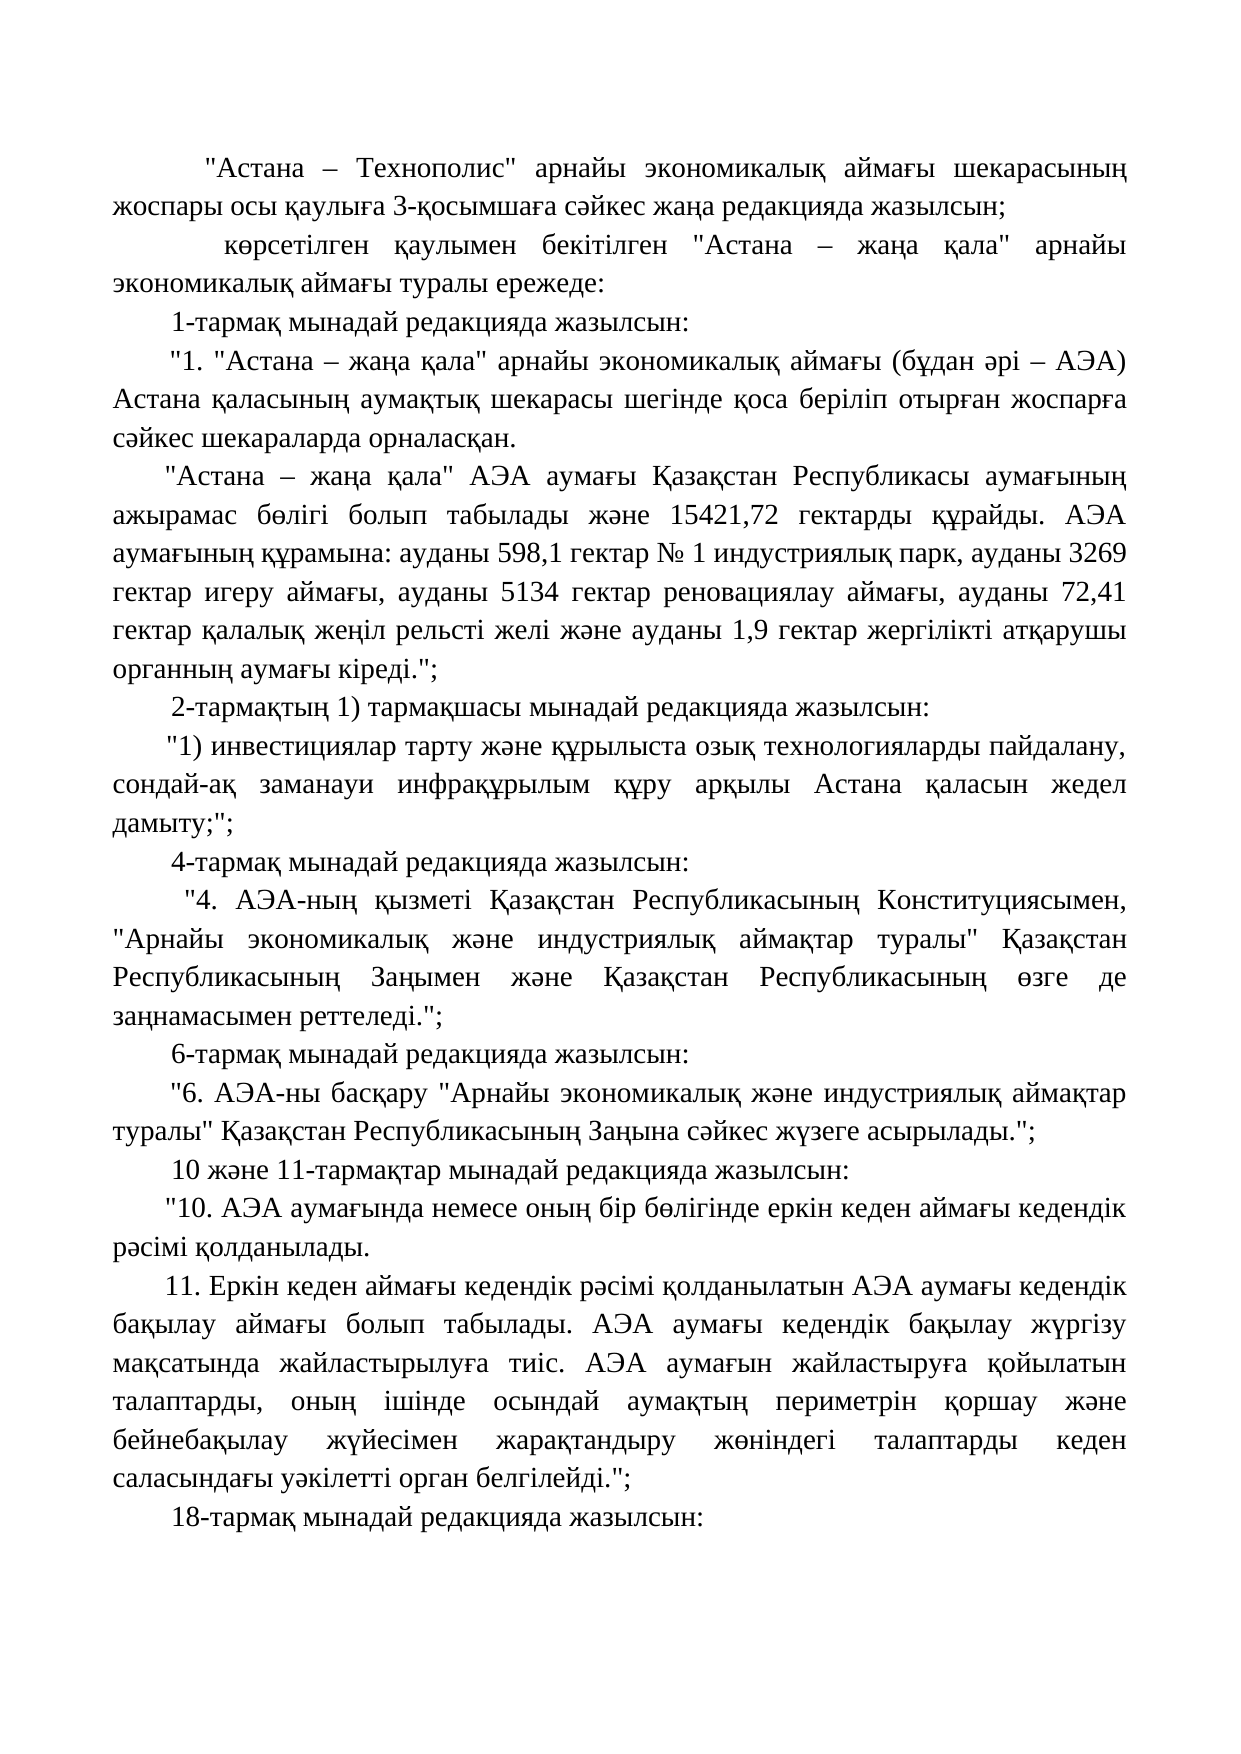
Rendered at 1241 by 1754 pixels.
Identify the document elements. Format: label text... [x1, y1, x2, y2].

text 11. Еркін кеден аймағы кедендік рәсімі қолданылатын АЭА аумағы кедендік бақылау аймағы болып табылады. АЭА аумағы кедендік бақылау жүргізу мақсатында жайластырылуға тиіс. АЭА аумағын жайластыруға қойылатын талаптарды, оның ішінде осындай аумақтың периметрін қоршау және бейнебақылау жүйесімен жарақтандыру жөніндегі талаптарды кеден саласындағы уәкілетті орган белгілейді."; [112, 1268, 1128, 1494]
text "Астана – жаңа қала" АЭА аумағы Қазақстан Республикасы аумағының ажырамас бөлігі болып табылады және 15421,72 гектарды құрайды. АЭА аумағының құрамына: ауданы 598,1 гектар № 1 индустриялық парк, ауданы 3269 гектар игеру аймағы, ауданы 5134 гектар реновациялау аймағы, ауданы 72,41 гектар қалалық жеңіл рельсті желі және ауданы 1,9 гектар жергілікті атқарушы органның аумағы кіреді."; [112, 458, 1128, 684]
text 6-тармақ мынадай редакцияда жазылсын: [112, 1036, 1128, 1070]
text 10 және 11-тармақтар мынадай редакцияда жазылсын: [112, 1152, 1128, 1186]
text 4-тармақ мынадай редакцияда жазылсын: [112, 844, 1128, 877]
text 2-тармақтың 1) тармақшасы мынадай редакцияда жазылсын: [112, 689, 1128, 723]
text "Астана – Технополис" арнайы экономикалық аймағы шекарасының жоспары осы қаулыға 3-қосымшаға сәйкес жаңа редакцияда жазылсын; [112, 150, 1128, 222]
text 1-тармақ мынадай редакцияда жазылсын: [112, 304, 1128, 338]
text "10. АЭА аумағында немесе оның бір бөлігінде еркін кеден аймағы кедендік рәсімі қолданылады. [112, 1191, 1128, 1263]
text "4. АЭА-ның қызметі Қазақстан Республикасының Конституциясымен, "Арнайы экономикалық және индустриялық аймақтар туралы" Қазақстан Республикасының Заңымен және Қазақстан Республикасының өзге де заңнамасымен реттеледі."; [112, 882, 1128, 1031]
text "6. АЭА-ны басқару "Арнайы экономикалық және индустриялық аймақтар туралы" Қазақстан Республикасының Заңына сәйкес жүзеге асырылады."; [112, 1075, 1128, 1147]
text "1) инвестициялар тарту және құрылыста озық технологияларды пайдалану, сондай-ақ заманауи инфрақұрылым құру арқылы Астана қаласын жедел дамыту;"; [112, 728, 1128, 839]
text көрсетілген қаулымен бекітілген "Астана – жаңа қала" арнайы экономикалық аймағы туралы ережеде: [112, 227, 1128, 299]
text 18-тармақ мынадай редакцияда жазылсын: [112, 1499, 1128, 1532]
text "1. "Астана – жаңа қала" арнайы экономикалық аймағы (бұдан әрі – АЭА) Астана қаласының аумақтық шекарасы шегінде қоса беріліп отырған жоспарға сәйкес шекараларда орналасқан. [112, 343, 1128, 453]
